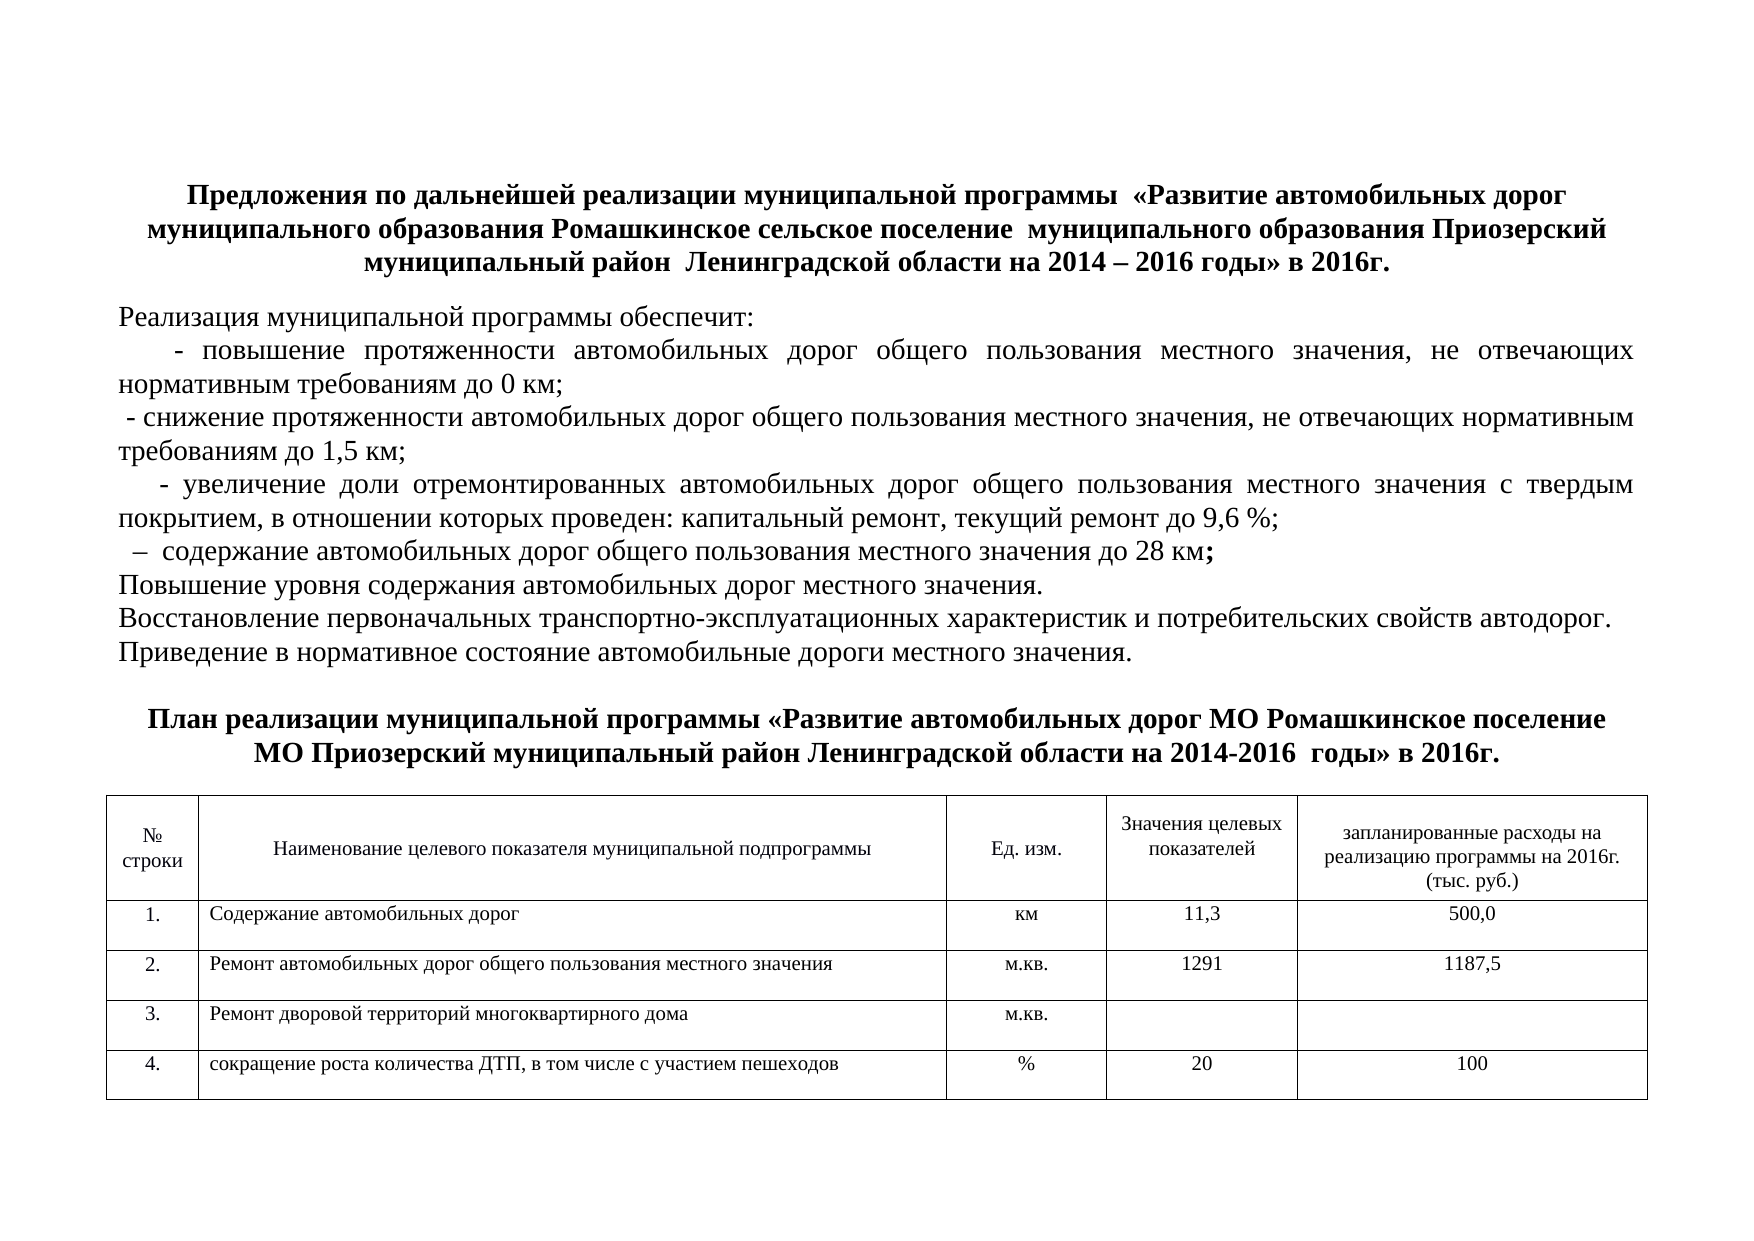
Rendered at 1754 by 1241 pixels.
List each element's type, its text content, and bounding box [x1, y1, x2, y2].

table_cell Ремонт дворовой территорий многоквартирного дома [199, 1001, 946, 1049]
table_cell 3. [107, 1001, 198, 1049]
table_header запланированные расходы на реализацию программы на 2016г. (тыс. руб.) [1298, 796, 1647, 900]
text Восстановление первоначальных транспортно-эксплуатационных характеристик и потребительских свойств автодорог. [118, 601, 1636, 634]
table_header Наименование целевого показателя муниципальной подпрограммы [199, 796, 946, 900]
table_cell 500,0 [1298, 901, 1647, 950]
table_cell 1. [107, 901, 198, 950]
text - увеличение доли отремонтированных автомобильных дорог общего пользования местного значения с твердым покрытием, в отношении которых проведен: капитальный ремонт, текущий ремонт до 9,6 %; [118, 466, 1636, 533]
table_header № строки [107, 796, 198, 900]
text Реализация муниципальной программы обеспечит: [118, 299, 1636, 332]
text - снижение протяженности автомобильных дорог общего пользования местного значения, не отвечающих нормативным требованиям до 1,5 км; [118, 399, 1636, 466]
table_cell Ремонт автомобильных дорог общего пользования местного значения [199, 951, 946, 1000]
table_cell м.кв. [947, 951, 1106, 1000]
table_cell Содержание автомобильных дорог [199, 901, 946, 950]
text МО Приозерский муниципальный район Ленинградской области на 2014-2016 годы» в 2016г. [118, 735, 1636, 768]
text - повышение протяженности автомобильных дорог общего пользования местного значения, не отвечающих нормативным требованиям до 0 км; [118, 332, 1636, 399]
table_header Ед. изм. [947, 796, 1106, 900]
table_cell 100 [1298, 1051, 1647, 1099]
table_cell 11,3 [1107, 901, 1297, 950]
table_cell м.кв. [947, 1001, 1106, 1049]
table_cell 4. [107, 1051, 198, 1099]
text Предложения по дальнейшей реализации муниципальной программы «Развитие автомобильных дорог муниципального образования Ромашкинское сельское поселение муниципального образования Приозерский муниципальный район Ленинградской области на 2014 – 2016 годы» в 2016г. [118, 177, 1636, 278]
table_cell сокращение роста количества ДТП, в том числе с участием пешеходов [199, 1051, 946, 1099]
table_cell 1187,5 [1298, 951, 1647, 1000]
table_cell [1107, 1001, 1297, 1049]
table_cell [1298, 1001, 1647, 1049]
table_cell км [947, 901, 1106, 950]
text План реализации муниципальной программы «Развитие автомобильных дорог МО Ромашкинское поселение [118, 701, 1636, 735]
table_cell 20 [1107, 1051, 1297, 1099]
text – содержание автомобильных дорог общего пользования местного значения до 28 км; [118, 533, 1636, 567]
text Приведение в нормативное состояние автомобильные дороги местного значения. [118, 634, 1636, 668]
text Повышение уровня содержания автомобильных дорог местного значения. [118, 567, 1636, 601]
table_cell % [947, 1051, 1106, 1099]
table_header Значения целевых показателей [1107, 796, 1297, 900]
table_cell 2. [107, 951, 198, 1000]
table_cell 1291 [1107, 951, 1297, 1000]
